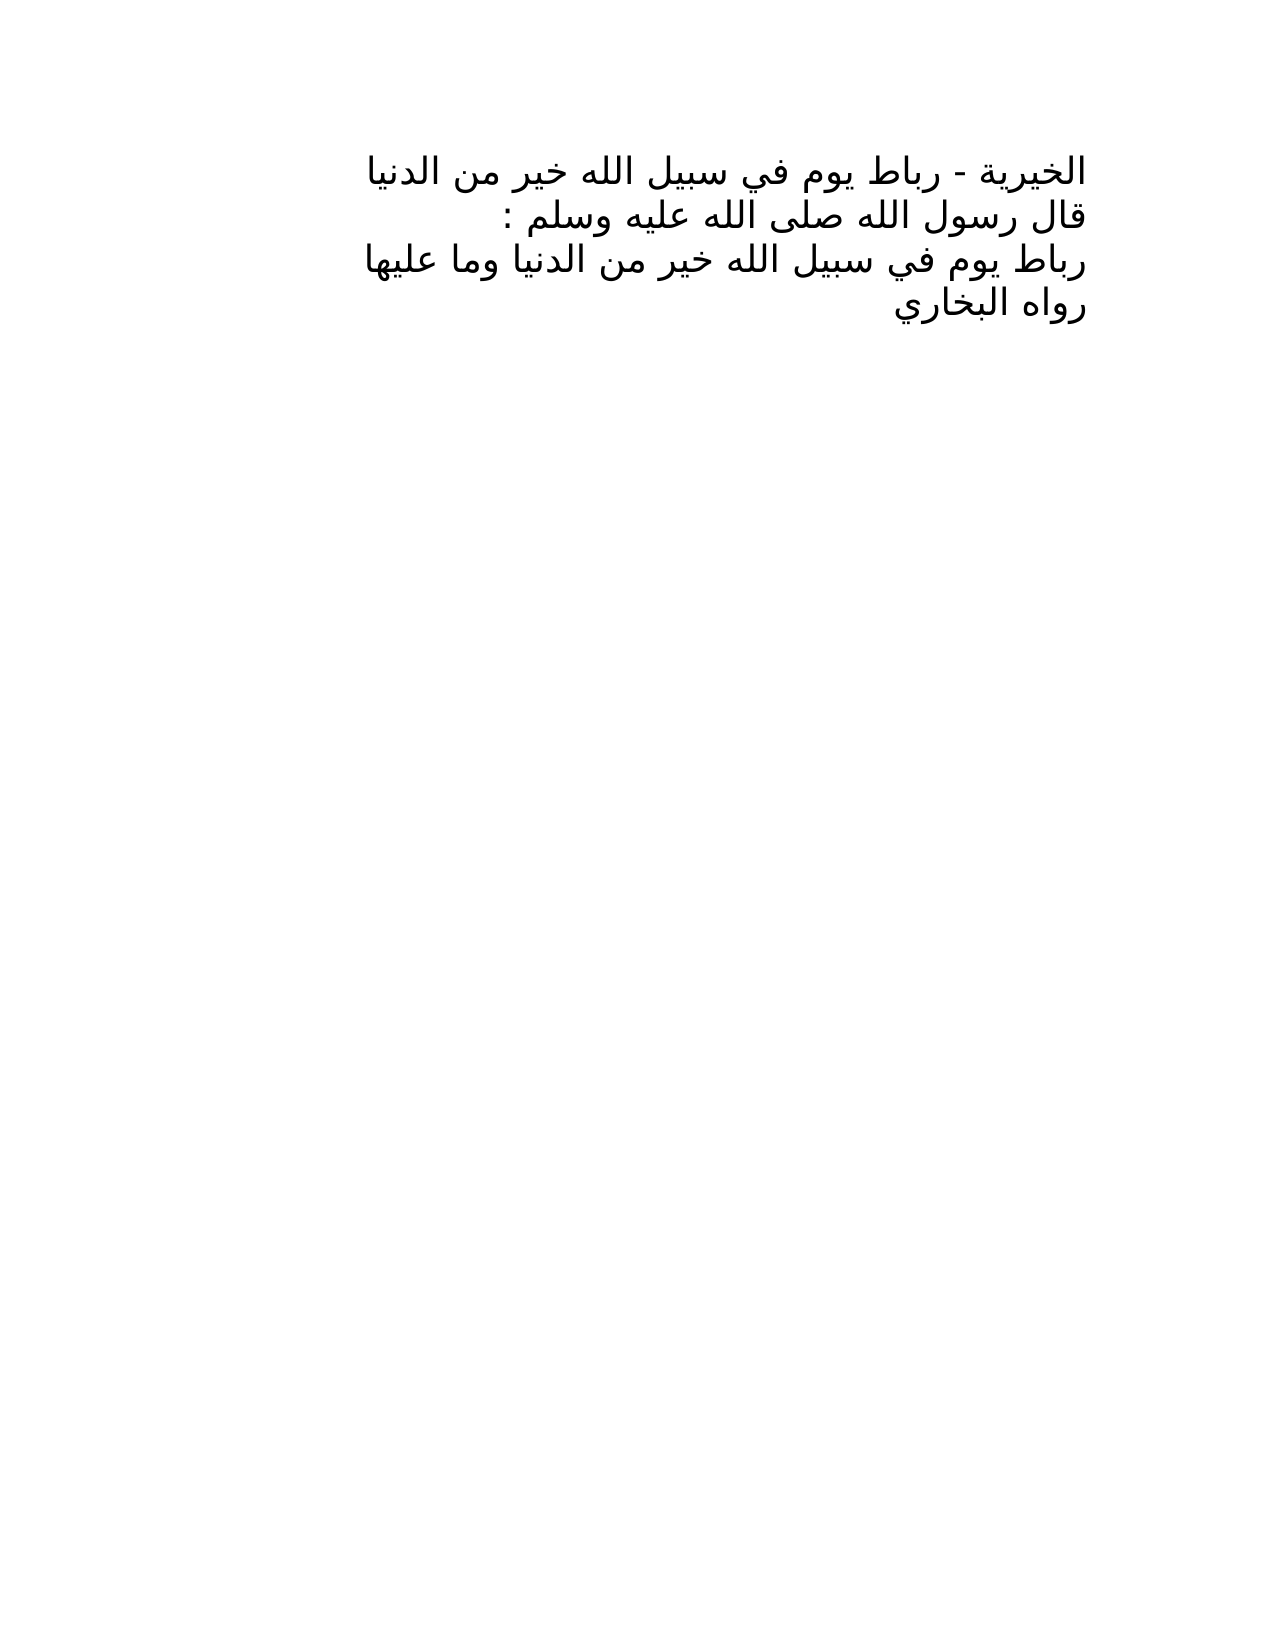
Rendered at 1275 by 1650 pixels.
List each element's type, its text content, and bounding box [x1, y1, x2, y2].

text رباط يوم في سبيل الله خير من الدنيا وما عليها [187, 237, 1087, 281]
text رواه البخاري [187, 281, 1087, 324]
text قال رسول الله صلى الله عليه وسلم : [187, 194, 1087, 237]
text الخيرية - رباط يوم في سبيل الله خير من الدنيا [187, 150, 1087, 194]
